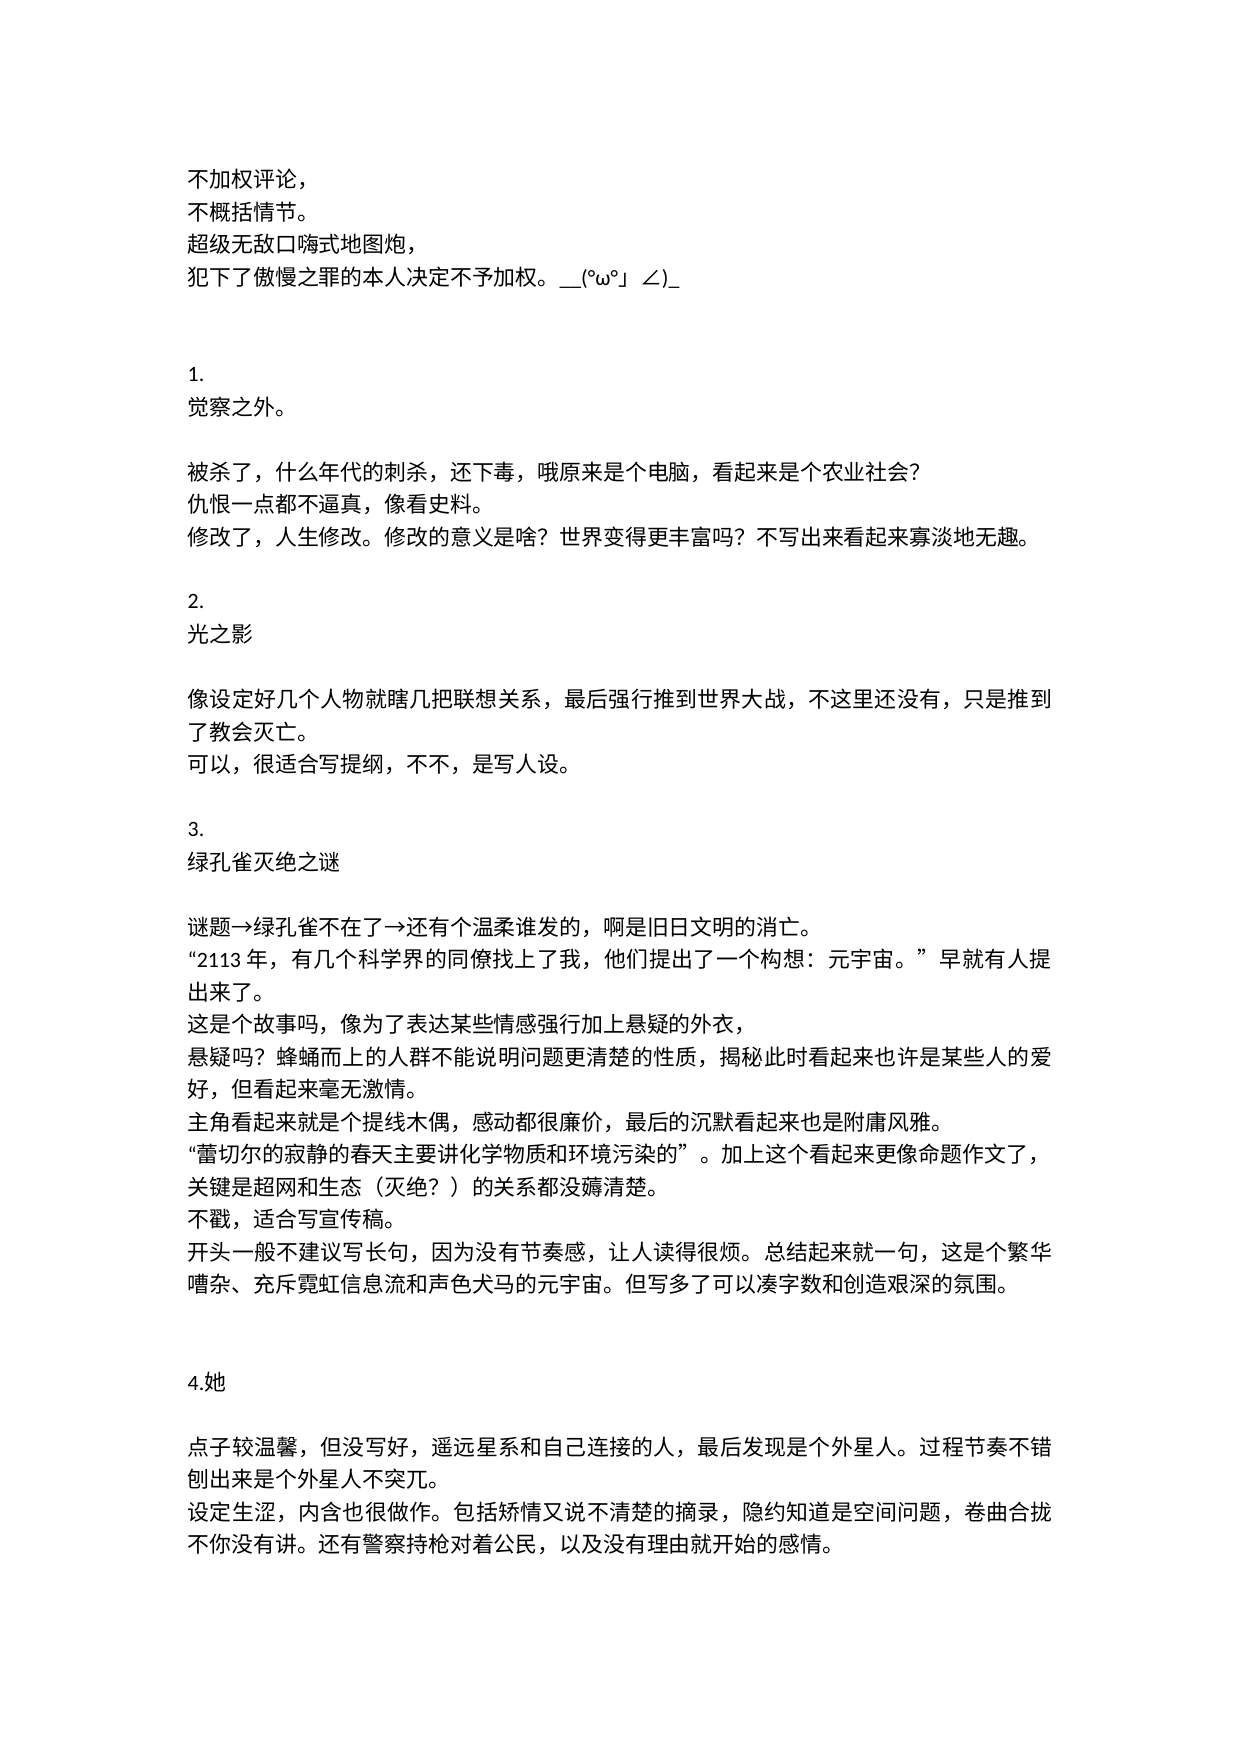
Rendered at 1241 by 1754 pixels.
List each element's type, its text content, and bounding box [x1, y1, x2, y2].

text 开头一般不建议写长句，因为没有节奏感，让人读得很烦。总结起来就一句，这是个繁华嘈杂、充斥霓虹信息流和声色犬马的元宇宙。但写多了可以凑字数和创造艰深的氛围。 [187, 1234, 1053, 1299]
text 3. [187, 812, 1053, 844]
text 修改了，人生修改。修改的意义是啥？世界变得更丰富吗？不写出来看起来寡淡地无趣。 [187, 519, 1053, 552]
text 点子较温馨，但没写好，遥远星系和自己连接的人，最后发现是个外星人。过程节奏不错，刨出来是个外星人不突兀。 [187, 1429, 1053, 1494]
text 4.她 [187, 1364, 1053, 1397]
text 不戳，适合写宣传稿。 [187, 1202, 1053, 1234]
text 谜题→绿孔雀不在了→还有个温柔谁发的，啊是旧日文明的消亡。 [187, 909, 1053, 942]
text 光之影 [187, 617, 1053, 649]
text 不概括情节。 [187, 194, 1053, 227]
text “蕾切尔的寂静的春天主要讲化学物质和环境污染的”。加上这个看起来更像命题作文了，关键是超网和生态（灭绝？）的关系都没薅清楚。 [187, 1137, 1053, 1202]
text 超级无敌口嗨式地图炮， [187, 227, 1053, 259]
text 绿孔雀灭绝之谜 [187, 844, 1053, 877]
text 觉察之外。 [187, 389, 1053, 422]
text 可以，很适合写提纲，不不，是写人设。 [187, 747, 1053, 779]
text 不加权评论， [187, 162, 1053, 194]
text 像设定好几个人物就瞎几把联想关系，最后强行推到世界大战，不这里还没有，只是推到了教会灭亡。 [187, 682, 1053, 747]
text “2113年，有几个科学界的同僚找上了我，他们提出了一个构想：元宇宙。”早就有人提出来了。 [187, 942, 1053, 1007]
text 这是个故事吗，像为了表达某些情感强行加上悬疑的外衣， [187, 1007, 1053, 1039]
text 设定生涩，内含也很做作。包括矫情又说不清楚的摘录，隐约知道是空间问题，卷曲合拢？不你没有讲。还有警察持枪对着公民，以及没有理由就开始的感情。 [187, 1494, 1053, 1559]
text 1. [187, 357, 1053, 389]
text 2. [187, 584, 1053, 617]
text 仇恨一点都不逼真，像看史料。 [187, 487, 1053, 519]
text 被杀了，什么年代的刺杀，还下毒，哦原来是个电脑，看起来是个农业社会？ [187, 454, 1053, 487]
text 犯下了傲慢之罪的本人决定不予加权。__(°ω°」∠)_ [187, 259, 1053, 292]
text 主角看起来就是个提线木偶，感动都很廉价，最后的沉默看起来也是附庸风雅。 [187, 1104, 1053, 1137]
text 悬疑吗？蜂蛹而上的人群不能说明问题更清楚的性质，揭秘此时看起来也许是某些人的爱好，但看起来毫无激情。 [187, 1039, 1053, 1104]
